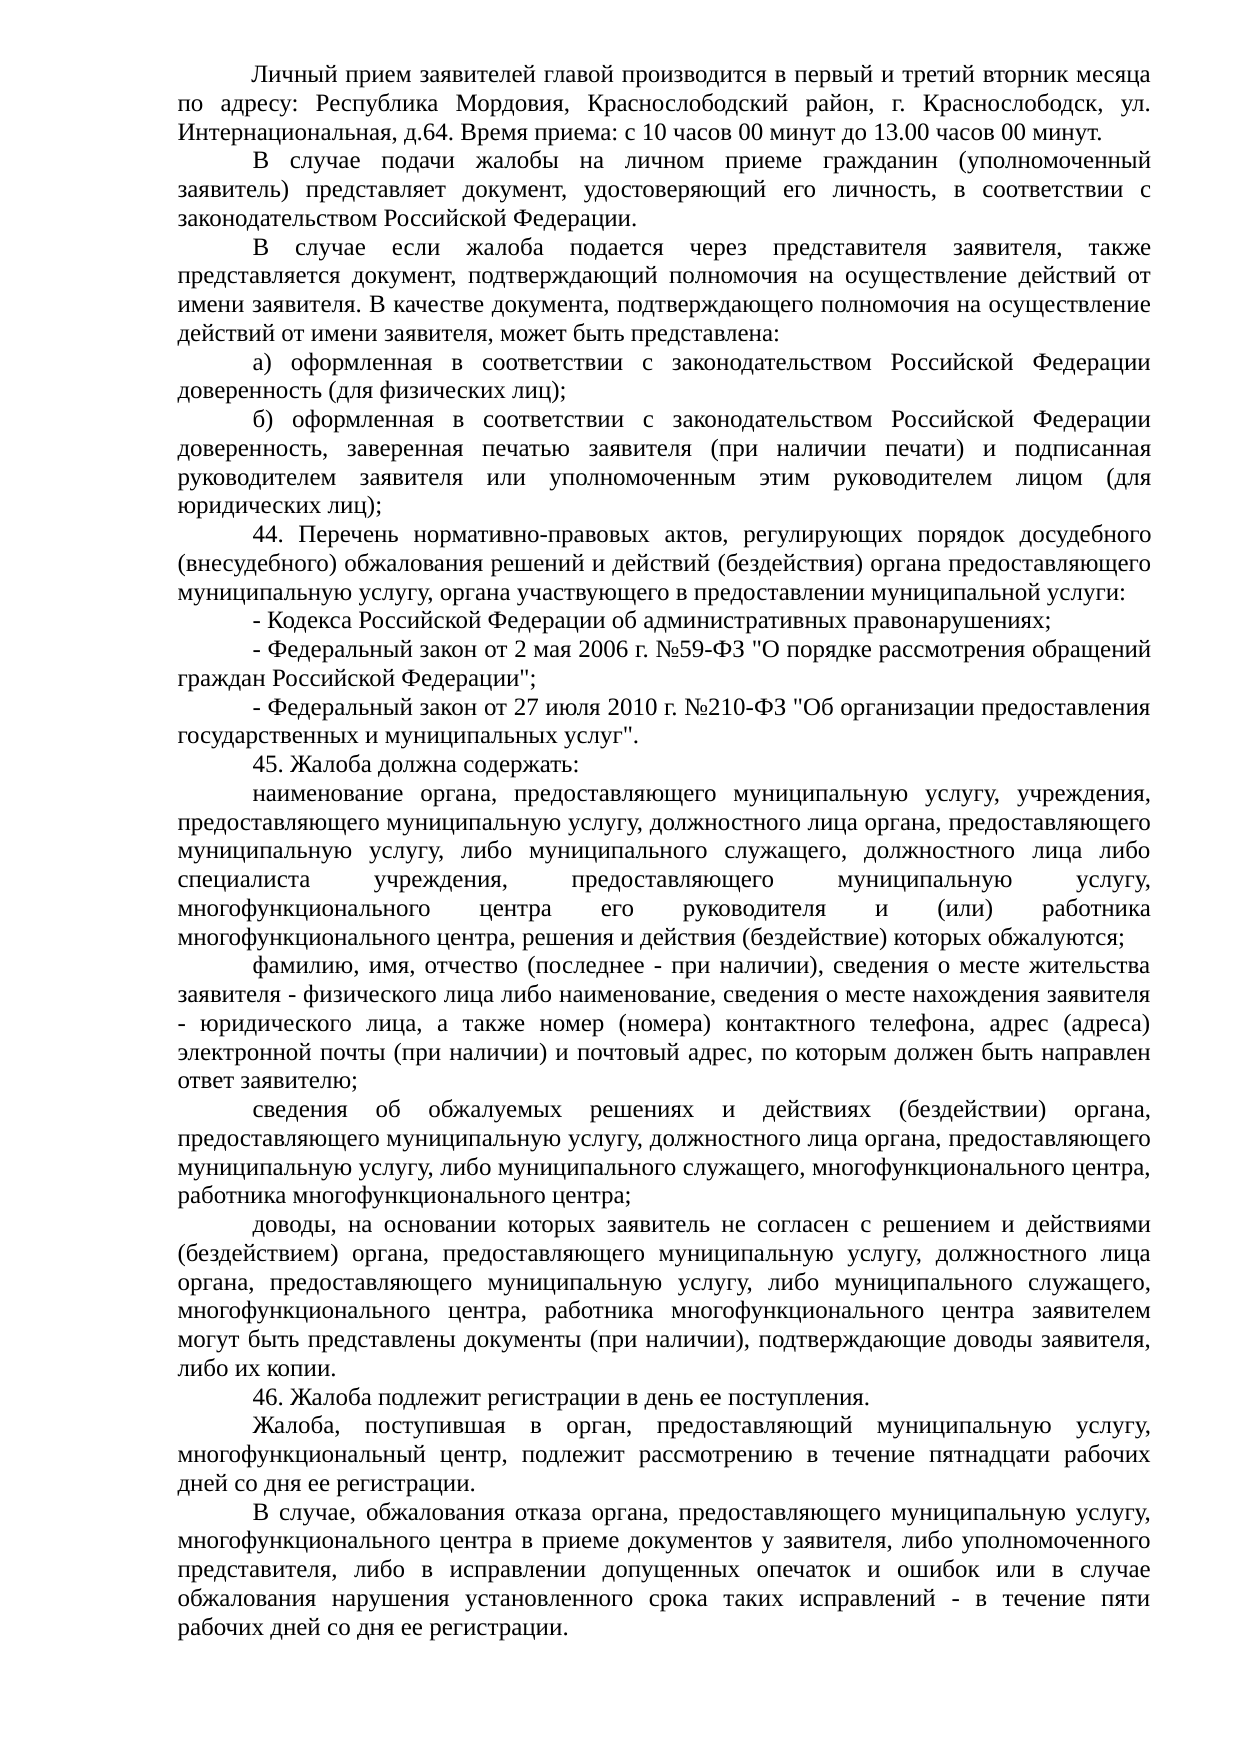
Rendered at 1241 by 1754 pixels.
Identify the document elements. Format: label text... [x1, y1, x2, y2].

text 46. Жалоба подлежит регистрации в день ее поступления. [177, 1382, 1152, 1410]
text фамилию, имя, отчество (последнее - при наличии), сведения о месте жительства заявителя - физического лица либо наименование, сведения о месте нахождения заявителя - юридического лица, а также номер (номера) контактного телефона, адрес (адреса) электронной почты (при наличии) и почтовый адрес, по которым должен быть направлен ответ заявителю; [177, 950, 1152, 1094]
text наименование органа, предоставляющего муниципальную услугу, учреждения, предоставляющего муниципальную услугу, должностного лица органа, предоставляющего муниципальную услугу, либо муниципального служащего, должностного лица либо специалиста учреждения, предоставляющего муниципальную услугу, многофункционального центра его руководителя и (или) работника многофункционального центра, решения и действия (бездействие) которых обжалуются; [177, 778, 1152, 950]
text б) оформленная в соответствии с законодательством Российской Федерации доверенность, заверенная печатью заявителя (при наличии печати) и подписанная руководителем заявителя или уполномоченным этим руководителем лицом (для юридических лиц); [177, 404, 1152, 519]
text - Федеральный закон от 2 мая 2006 г. №59-ФЗ "О порядке рассмотрения обращений граждан Российской Федерации"; [177, 634, 1152, 692]
text В случае подачи жалобы на личном приеме гражданин (уполномоченный заявитель) представляет документ, удостоверяющий его личность, в соответствии с законодательством Российской Федерации. [177, 145, 1152, 232]
text а) оформленная в соответствии с законодательством Российской Федерации доверенность (для физических лиц); [177, 347, 1152, 404]
text В случае, обжалования отказа органа, предоставляющего муниципальную услугу, многофункционального центра в приеме документов у заявителя, либо уполномоченного представителя, либо в исправлении допущенных опечаток и ошибок или в случае обжалования нарушения установленного срока таких исправлений - в течение пяти рабочих дней со дня ее регистрации. [177, 1497, 1152, 1640]
text сведения об обжалуемых решениях и действиях (бездействии) органа, предоставляющего муниципальную услугу, должностного лица органа, предоставляющего муниципальную услугу, либо муниципального служащего, многофункционального центра, работника многофункционального центра; [177, 1094, 1152, 1209]
text 44. Перечень нормативно-правовых актов, регулирующих порядок досудебного (внесудебного) обжалования решений и действий (бездействия) органа предоставляющего муниципальную услугу, органа участвующего в предоставлении муниципальной услуги: [177, 519, 1152, 605]
text доводы, на основании которых заявитель не согласен с решением и действиями (бездействием) органа, предоставляющего муниципальную услугу, должностного лица органа, предоставляющего муниципальную услугу, либо муниципального служащего, многофункционального центра, работника многофункционального центра заявителем могут быть представлены документы (при наличии), подтверждающие доводы заявителя, либо их копии. [177, 1209, 1152, 1382]
text Личный прием заявителей главой производится в первый и третий вторник месяца по адресу: Республика Мордовия, Краснослободский район, г. Краснослободск, ул. Интернациональная, д.64. Время приема: с 10 часов 00 минут до 13.00 часов 00 минут. [177, 59, 1152, 145]
text В случае если жалоба подается через представителя заявителя, также представляется документ, подтверждающий полномочия на осуществление действий от имени заявителя. В качестве документа, подтверждающего полномочия на осуществление действий от имени заявителя, может быть представлена: [177, 232, 1152, 347]
text 45. Жалоба должна содержать: [177, 749, 1152, 778]
text Жалоба, поступившая в орган, предоставляющий муниципальную услугу, многофункциональный центр, подлежит рассмотрению в течение пятнадцати рабочих дней со дня ее регистрации. [177, 1410, 1152, 1497]
text - Федеральный закон от 27 июля 2010 г. №210-ФЗ "Об организации предоставления государственных и муниципальных услуг". [177, 692, 1152, 749]
text - Кодекса Российской Федерации об административных правонарушениях; [177, 605, 1152, 634]
